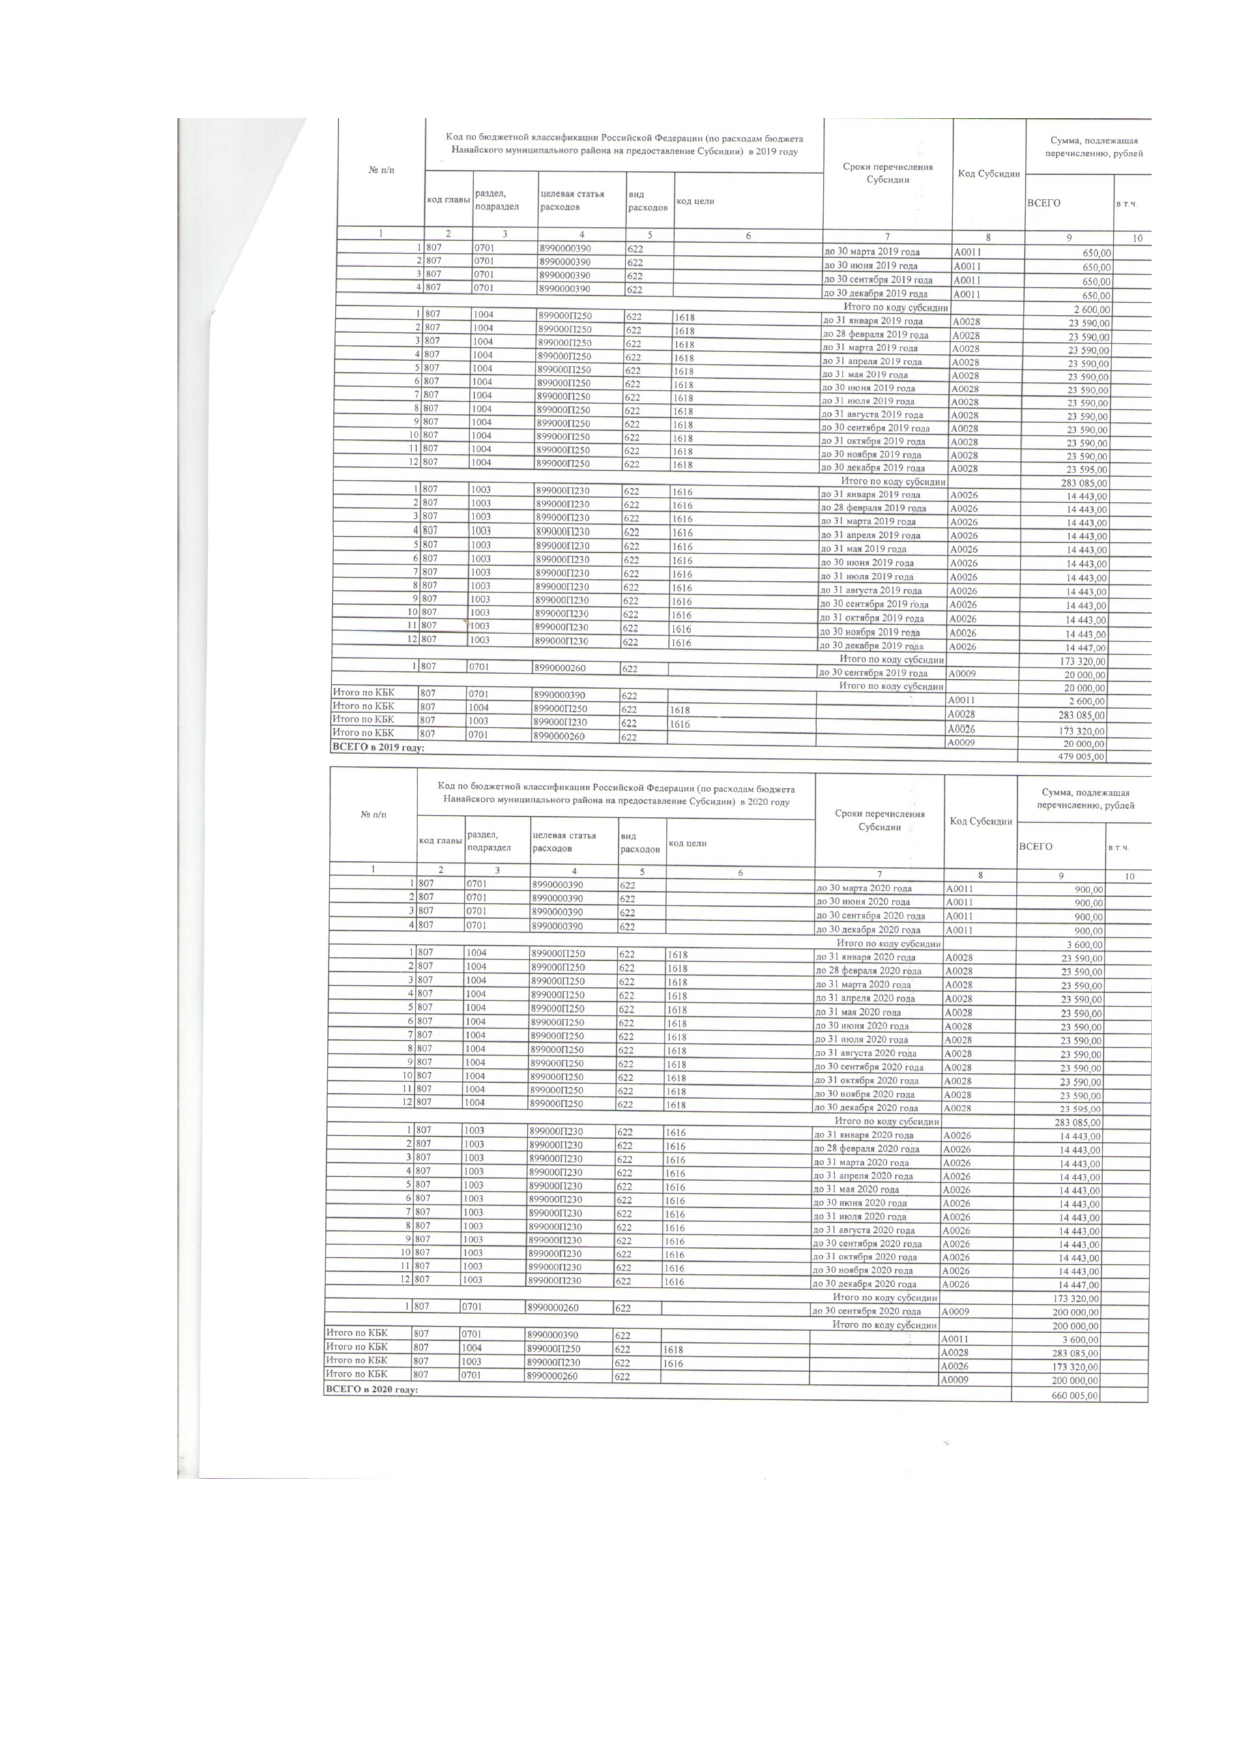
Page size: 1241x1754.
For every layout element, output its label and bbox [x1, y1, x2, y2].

picture [177, 118, 1152, 1496]
